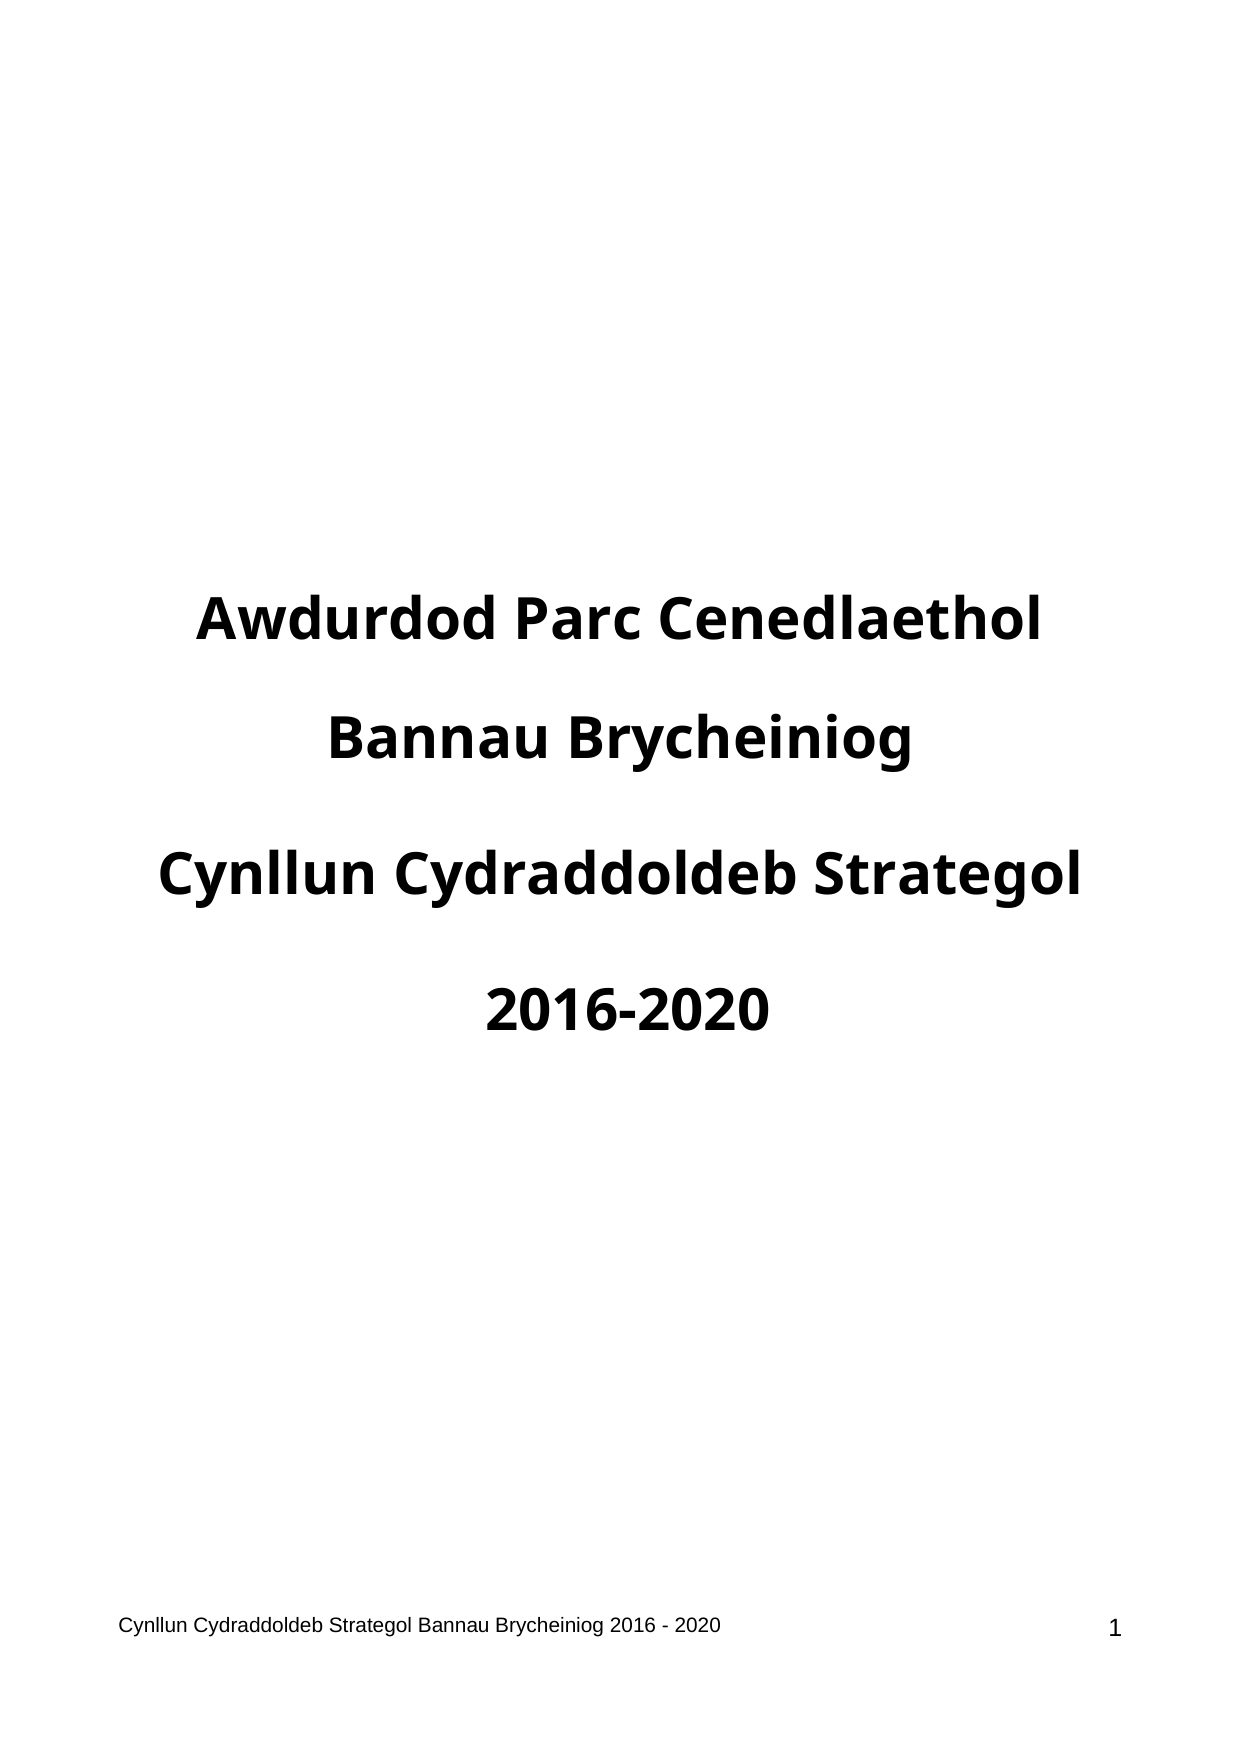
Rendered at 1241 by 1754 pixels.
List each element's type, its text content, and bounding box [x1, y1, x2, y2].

text 2016-2020 [118, 968, 1122, 1048]
text Awdurdod Parc Cenedlaethol Bannau Brycheiniog [118, 577, 1122, 776]
text Cynllun Cydraddoldeb Strategol [118, 832, 1122, 912]
